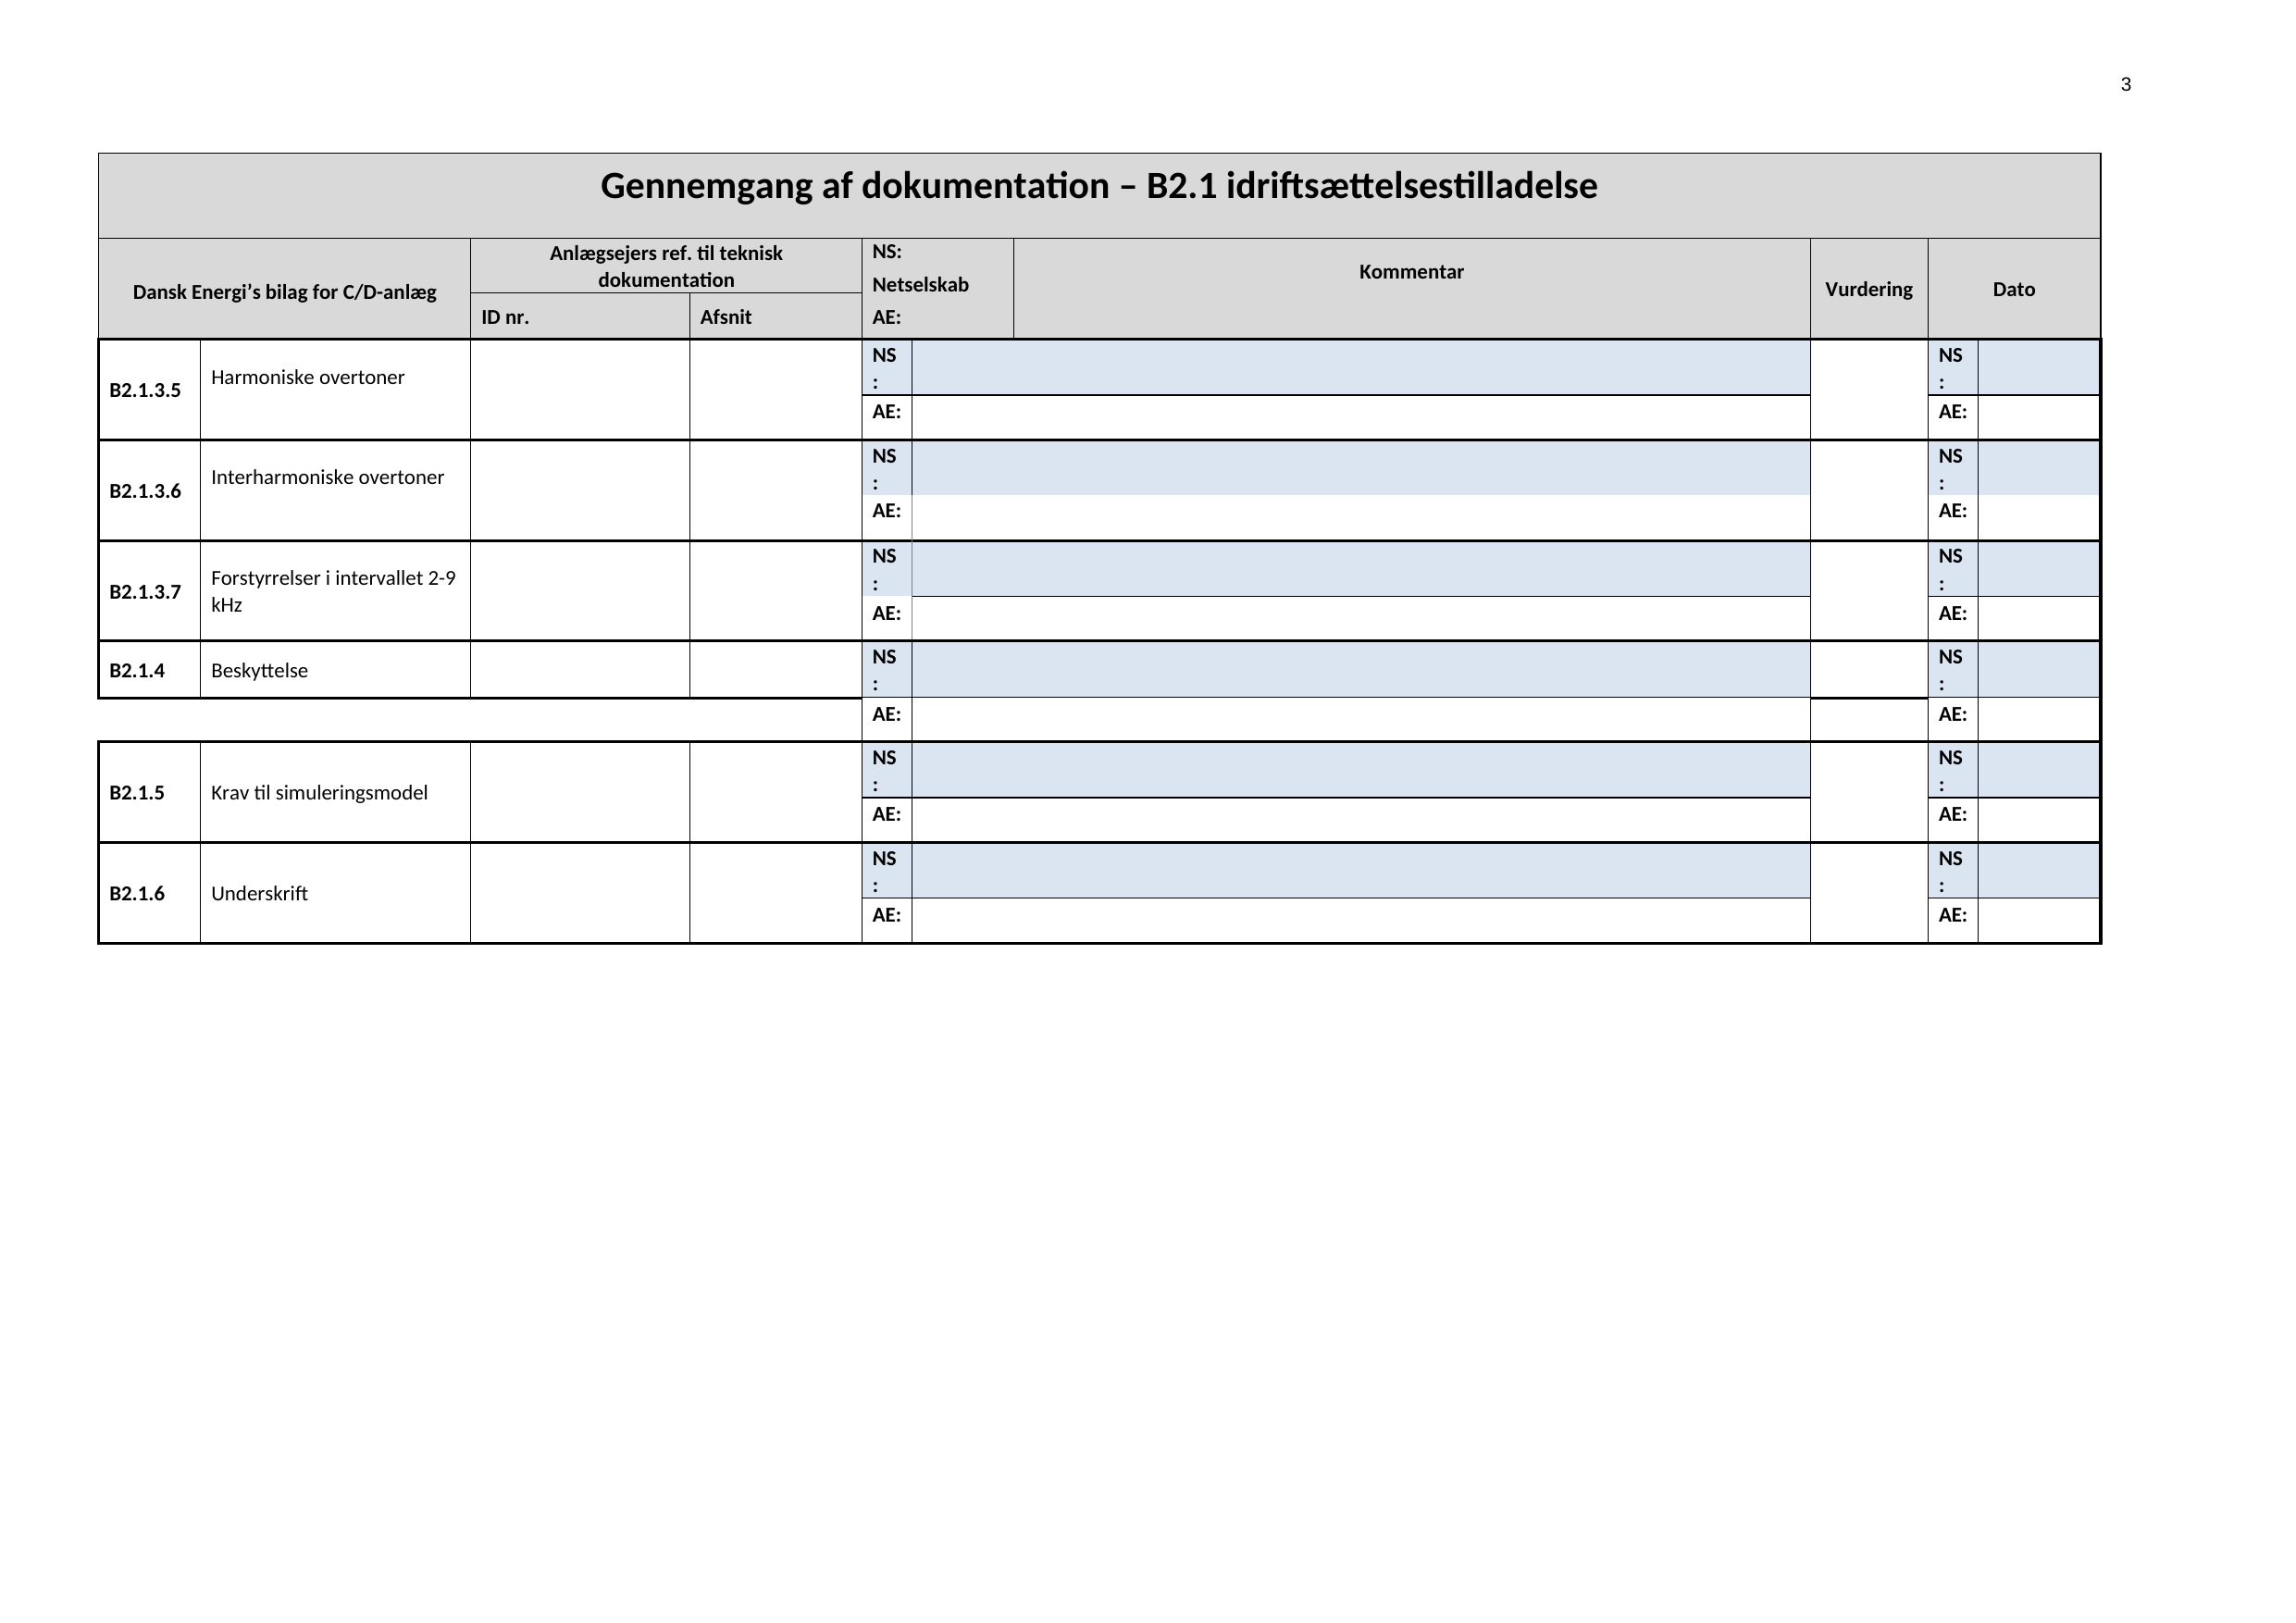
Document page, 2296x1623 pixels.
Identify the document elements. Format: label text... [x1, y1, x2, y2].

table_cell AE: [1929, 597, 1978, 639]
table_cell [690, 542, 862, 639]
table_cell [912, 844, 1810, 898]
table_cell NS: [1929, 341, 1978, 394]
table_cell AE: [863, 495, 912, 539]
table_cell NS: [1929, 642, 1978, 697]
table_cell Krav til simuleringsmodel [201, 743, 470, 841]
table_cell NS: [863, 743, 912, 797]
table_cell NS: [863, 642, 912, 697]
table_cell NS: [1929, 542, 1978, 596]
table_header Gennemgang af dokumentation – B2.1 idriftsættelsestilladelse [99, 154, 2100, 238]
table_cell Vurdering [1811, 239, 1928, 338]
table_cell [1811, 542, 1928, 639]
table_cell AE: [863, 698, 912, 740]
table_cell [1979, 898, 2099, 941]
table_cell AE: [1929, 799, 1978, 841]
table_cell Underskrift [201, 844, 470, 941]
table_cell [1979, 642, 2099, 697]
table_cell Harmoniske overtoner [201, 341, 470, 439]
table_cell [1979, 597, 2099, 639]
table_cell [1979, 698, 2099, 740]
table_cell AE: [863, 396, 912, 439]
table_cell [1979, 441, 2099, 495]
table_cell [471, 642, 689, 697]
table_cell [912, 799, 1810, 841]
table_cell AE: [1929, 495, 1978, 539]
table_cell [690, 441, 862, 539]
table_cell AE: [1929, 898, 1978, 941]
table_cell [471, 743, 689, 841]
table_cell NS: Netselskab AE: Anlægsejer [863, 239, 1013, 338]
table_cell [1811, 642, 1928, 697]
table_cell B2.1.6 [100, 844, 200, 941]
table_cell Beskyttelse [201, 642, 470, 697]
table_cell [1811, 743, 1928, 841]
table_cell [471, 844, 689, 941]
table_cell NS: [1929, 441, 1978, 495]
table_cell Afsnit [690, 293, 862, 338]
table_cell NS: [863, 341, 912, 394]
table_cell [912, 542, 1810, 596]
table_cell NS: [1929, 743, 1978, 797]
table_cell B2.1.3.7 [100, 542, 200, 639]
table_cell [1979, 542, 2099, 596]
table_cell [690, 844, 862, 941]
table_cell [1811, 441, 1928, 539]
table_cell [1979, 743, 2099, 797]
table_cell [912, 597, 1810, 639]
table_cell [690, 341, 862, 439]
table_cell NS: [863, 441, 912, 495]
table_cell [912, 898, 1810, 941]
table_cell [1979, 341, 2099, 394]
table_cell ID nr. [471, 293, 689, 338]
table_cell [912, 341, 1810, 394]
table_cell AE: [863, 596, 912, 639]
table_cell NS: [863, 844, 912, 898]
table_cell B2.1.3.6 [100, 441, 200, 539]
table_cell [1979, 799, 2099, 841]
table_cell [912, 698, 1810, 740]
table_cell NS: [863, 542, 912, 596]
table_cell [690, 642, 862, 697]
table_cell AE: [863, 898, 912, 941]
table_cell [912, 743, 1810, 797]
table_cell [1811, 844, 1928, 941]
table_cell B2.1.4 [100, 642, 200, 697]
table_cell Forstyrrelser i intervallet 2-9 kHz [201, 542, 470, 639]
table_cell [471, 341, 689, 439]
table_cell NS: [1929, 844, 1978, 898]
table_cell [690, 743, 862, 841]
table_cell Kommentar [1014, 239, 1810, 338]
table_cell B2.1.5 [100, 743, 200, 841]
table_cell AE: [1929, 698, 1978, 740]
table_cell AE: [863, 799, 912, 841]
table_cell [912, 441, 1810, 495]
table_cell [912, 642, 1810, 697]
table_cell [471, 542, 689, 639]
table_cell Dansk Energi’s bilag for C/D-anlæg [99, 239, 470, 338]
table_cell [471, 441, 689, 539]
table_cell [912, 495, 1810, 539]
table_cell [1979, 495, 2099, 539]
table_cell Dato [1929, 239, 2100, 338]
table_cell AE: [1929, 396, 1978, 439]
table_cell [912, 396, 1810, 439]
table_cell Interharmoniske overtoner [201, 441, 470, 539]
table_cell [1811, 341, 1928, 439]
table_cell B2.1.3.5 [100, 341, 200, 439]
table_cell [1979, 396, 2099, 439]
table_cell Anlægsejers ref. til teknisk dokumentation [471, 239, 862, 292]
table_cell [1979, 844, 2099, 898]
